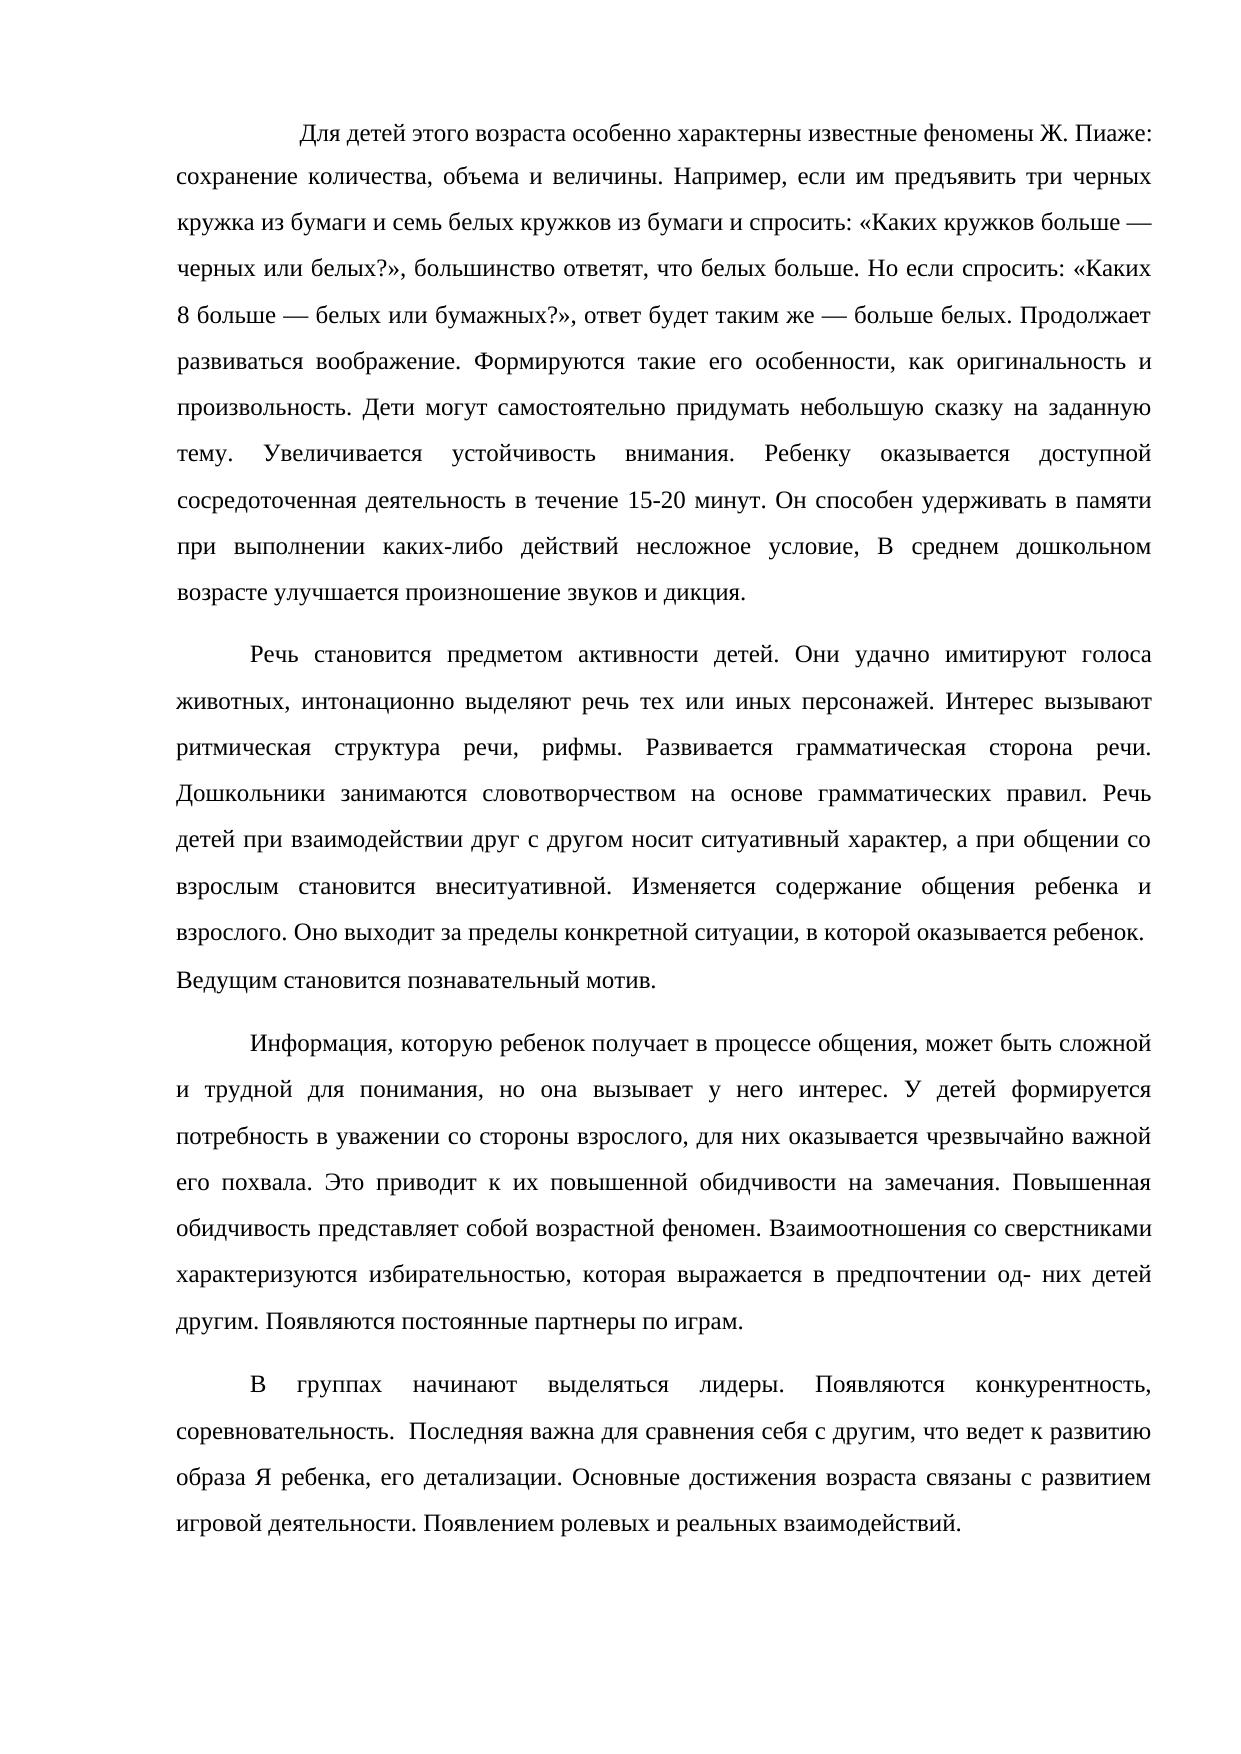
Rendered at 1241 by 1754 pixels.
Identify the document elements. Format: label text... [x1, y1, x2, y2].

text В группах начинают выделяться лидеры. Появляются конкурентность, соревновательность. Последняя важна для сравнения себя с другим, что ведет к развитию образа Я ребенка, его детализации. Основные достижения возраста связаны с развитием игровой деятельности. Появлением ролевых и реальных взаимодействий. [176, 1369, 1153, 1537]
text сохранение количества, объема и величины. Например, если им предъявить три черных кружка из бумаги и семь белых кружков из бумаги и спросить: «Каких кружков больше — черных или белых?», большинство ответят, что белых больше. Но если спросить: «Каких 8 больше — белых или бумажных?», ответ будет таким же — больше белых. Продолжает развиваться воображение. Формируются такие его особенности, как оригинальность и произвольность. Дети могут самостоятельно придумать небольшую сказку на заданную тему. Увеличивается устойчивость внимания. Ребенку оказывается доступной сосредоточенная деятельность в течение 15-20 минут. Он способен удерживать в памяти при выполнении каких-либо действий несложное условие, В среднем дошкольном возрасте улучшается произношение звуков и дикция. [176, 161, 1153, 606]
text Ведущим становится познавательный мотив. [176, 965, 1153, 993]
text Для детей этого возраста особенно характерны известные феномены Ж. Пиаже: [162, 118, 1153, 147]
text Речь становится предметом активности детей. Они удачно имитируют голоса животных, интонационно выделяют речь тех или иных персонажей. Интерес вызывают ритмическая структура речи, рифмы. Развивается грамматическая сторона речи. Дошкольники занимаются словотворчеством на основе грамматических правил. Речь детей при взаимодействии друг с другом носит ситуативный характер, а при общении со взрослым становится внеситуативной. Изменяется содержание общения ребенка и взрослого. Оно выходит за пределы конкретной ситуации, в которой оказывается ребенок. [176, 639, 1153, 946]
text Информация, которую ребенок получает в процессе общения, может быть сложной и трудной для понимания, но она вызывает у него интерес. У детей формируется потребность в уважении со стороны взрослого, для них оказывается чрезвычайно важной его похвала. Это приводит к их повышенной обидчивости на замечания. Повышенная обидчивость представляет собой возрастной феномен. Взаимоотношения со сверстниками характеризуются избирательностью, которая выражается в предпочтении од- них детей другим. Появляются постоянные партнеры по играм. [176, 1028, 1153, 1334]
